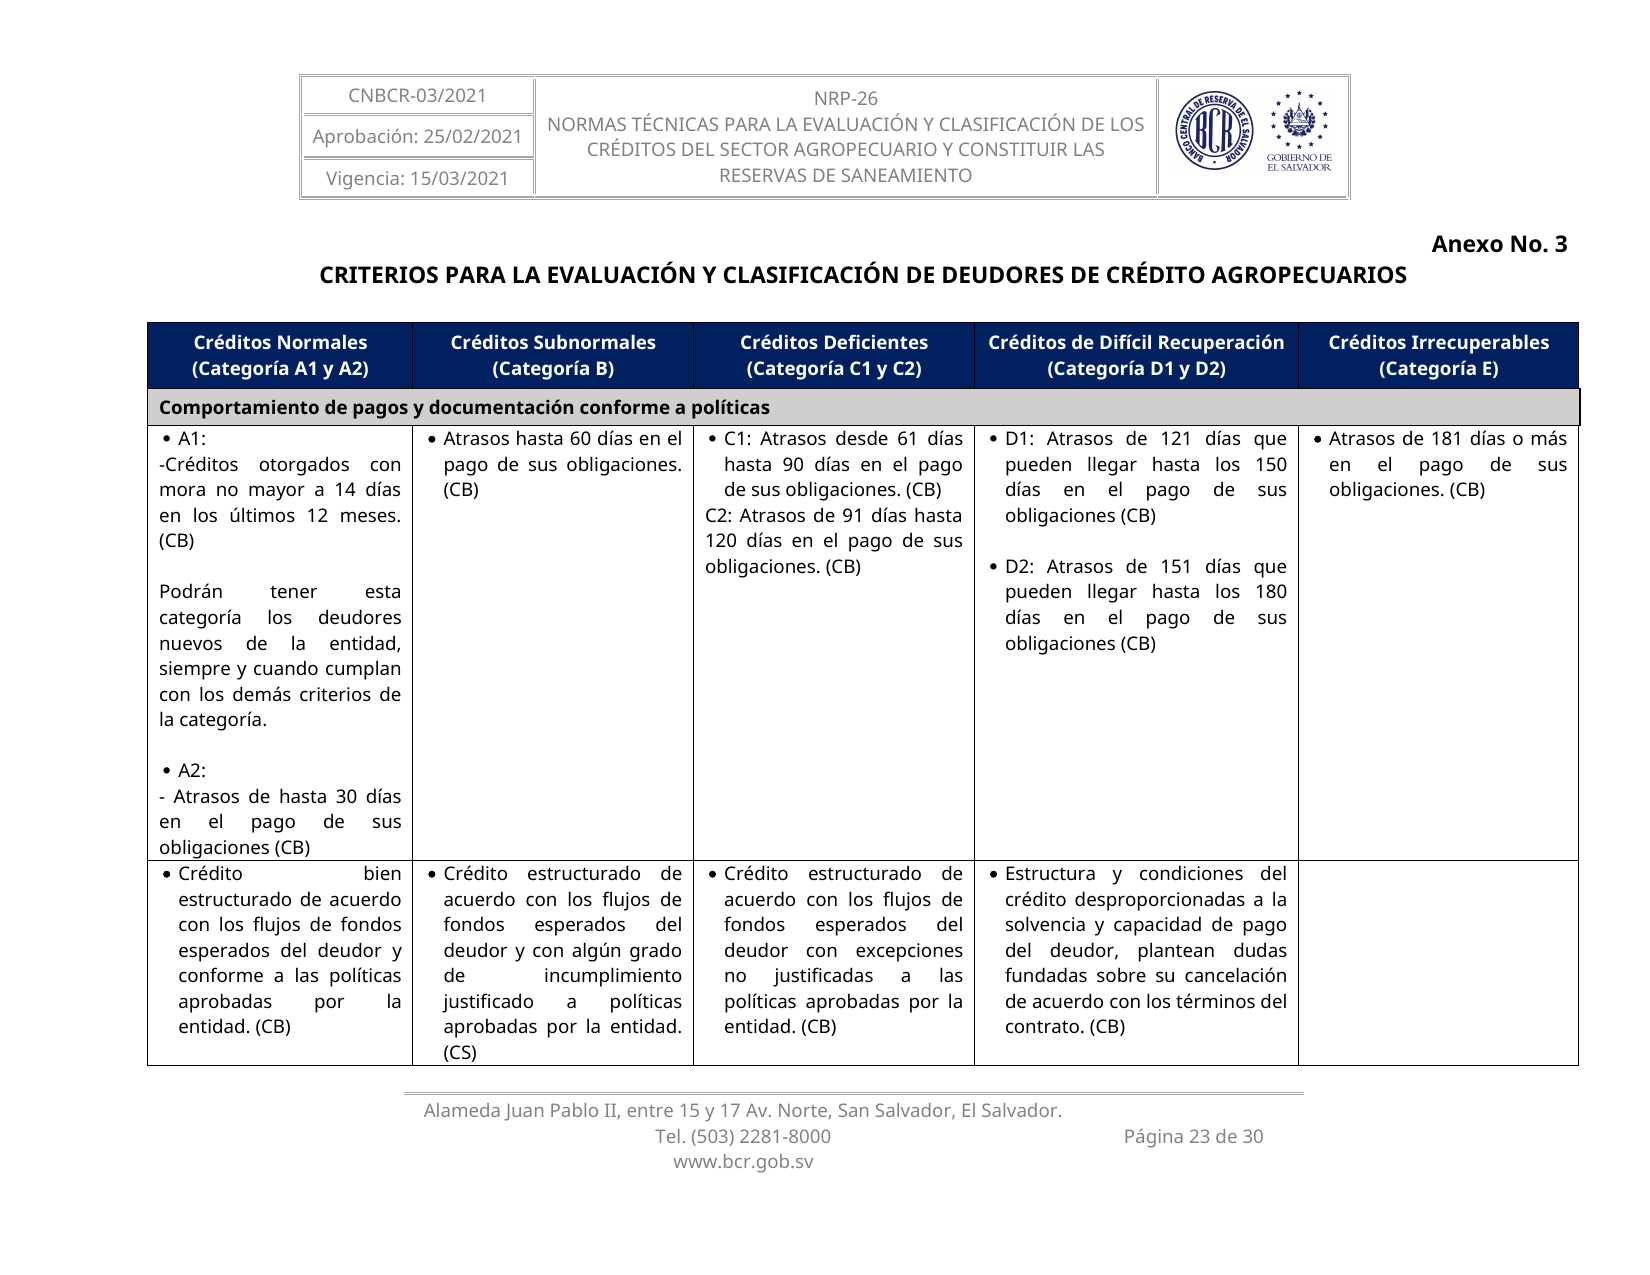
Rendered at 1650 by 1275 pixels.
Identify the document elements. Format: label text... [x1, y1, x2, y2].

table_cell Atrasos de 181 días o más en el pago de sus obligaciones. (CB) [1299, 426, 1578, 859]
table_cell A1: -Créditos otorgados con mora no mayor a 14 días en los últimos 12 meses. (CB) Podrán tener esta categoría los deudores nuevos de la entidad, siempre y cuando cumplan con los demás criterios de la categoría. A2: - Atrasos de hasta 30 días en el pago de sus obligaciones (CB) [148, 426, 412, 859]
table_cell Créditos Irrecuperables (Categoría E) [1299, 323, 1578, 388]
table_cell D1: Atrasos de 121 días que pueden llegar hasta los 150 días en el pago de sus obligaciones (CB) D2: Atrasos de 151 días que pueden llegar hasta los 180 días en el pago de sus obligaciones (CB) [975, 426, 1298, 859]
table_cell Crédito estructurado de acuerdo con los flujos de fondos esperados del deudor y con algún grado de incumplimiento justificado a políticas aprobadas por la entidad. (CS) [413, 861, 693, 1065]
table_header Anexo No. 3 [148, 228, 1579, 259]
table_cell Créditos Deficientes (Categoría C1 y C2) [694, 323, 974, 388]
table_cell Comportamiento de pagos y documentación conforme a políticas [148, 389, 1579, 425]
table_cell C1: Atrasos desde 61 días hasta 90 días en el pago de sus obligaciones. (CB) C2: Atrasos de 91 días hasta 120 días en el pago de sus obligaciones. (CB) [694, 426, 974, 859]
picture [1170, 88, 1335, 173]
table_cell [1299, 861, 1578, 1065]
table_cell Créditos de Difícil Recuperación (Categoría D1 y D2) [975, 323, 1298, 388]
table_cell Crédito estructurado de acuerdo con los flujos de fondos esperados del deudor con excepciones no justificadas a las políticas aprobadas por la entidad. (CB) [694, 861, 974, 1065]
table_cell Estructura y condiciones del crédito desproporcionadas a la solvencia y capacidad de pago del deudor, plantean dudas fundadas sobre su cancelación de acuerdo con los términos del contrato. (CB) [975, 861, 1298, 1065]
table_cell Crédito bien estructurado de acuerdo con los flujos de fondos esperados del deudor y conforme a las políticas aprobadas por la entidad. (CB) [148, 861, 412, 1065]
table_cell Créditos Normales (Categoría A1 y A2) [148, 323, 412, 388]
table_cell CRITERIOS PARA LA EVALUACIÓN Y CLASIFICACIÓN DE DEUDORES DE CRÉDITO AGROPECUARIOS [148, 260, 1579, 322]
table_cell Atrasos hasta 60 días en el pago de sus obligaciones. (CB) [413, 426, 693, 859]
table_cell Créditos Subnormales (Categoría B) [413, 323, 693, 388]
